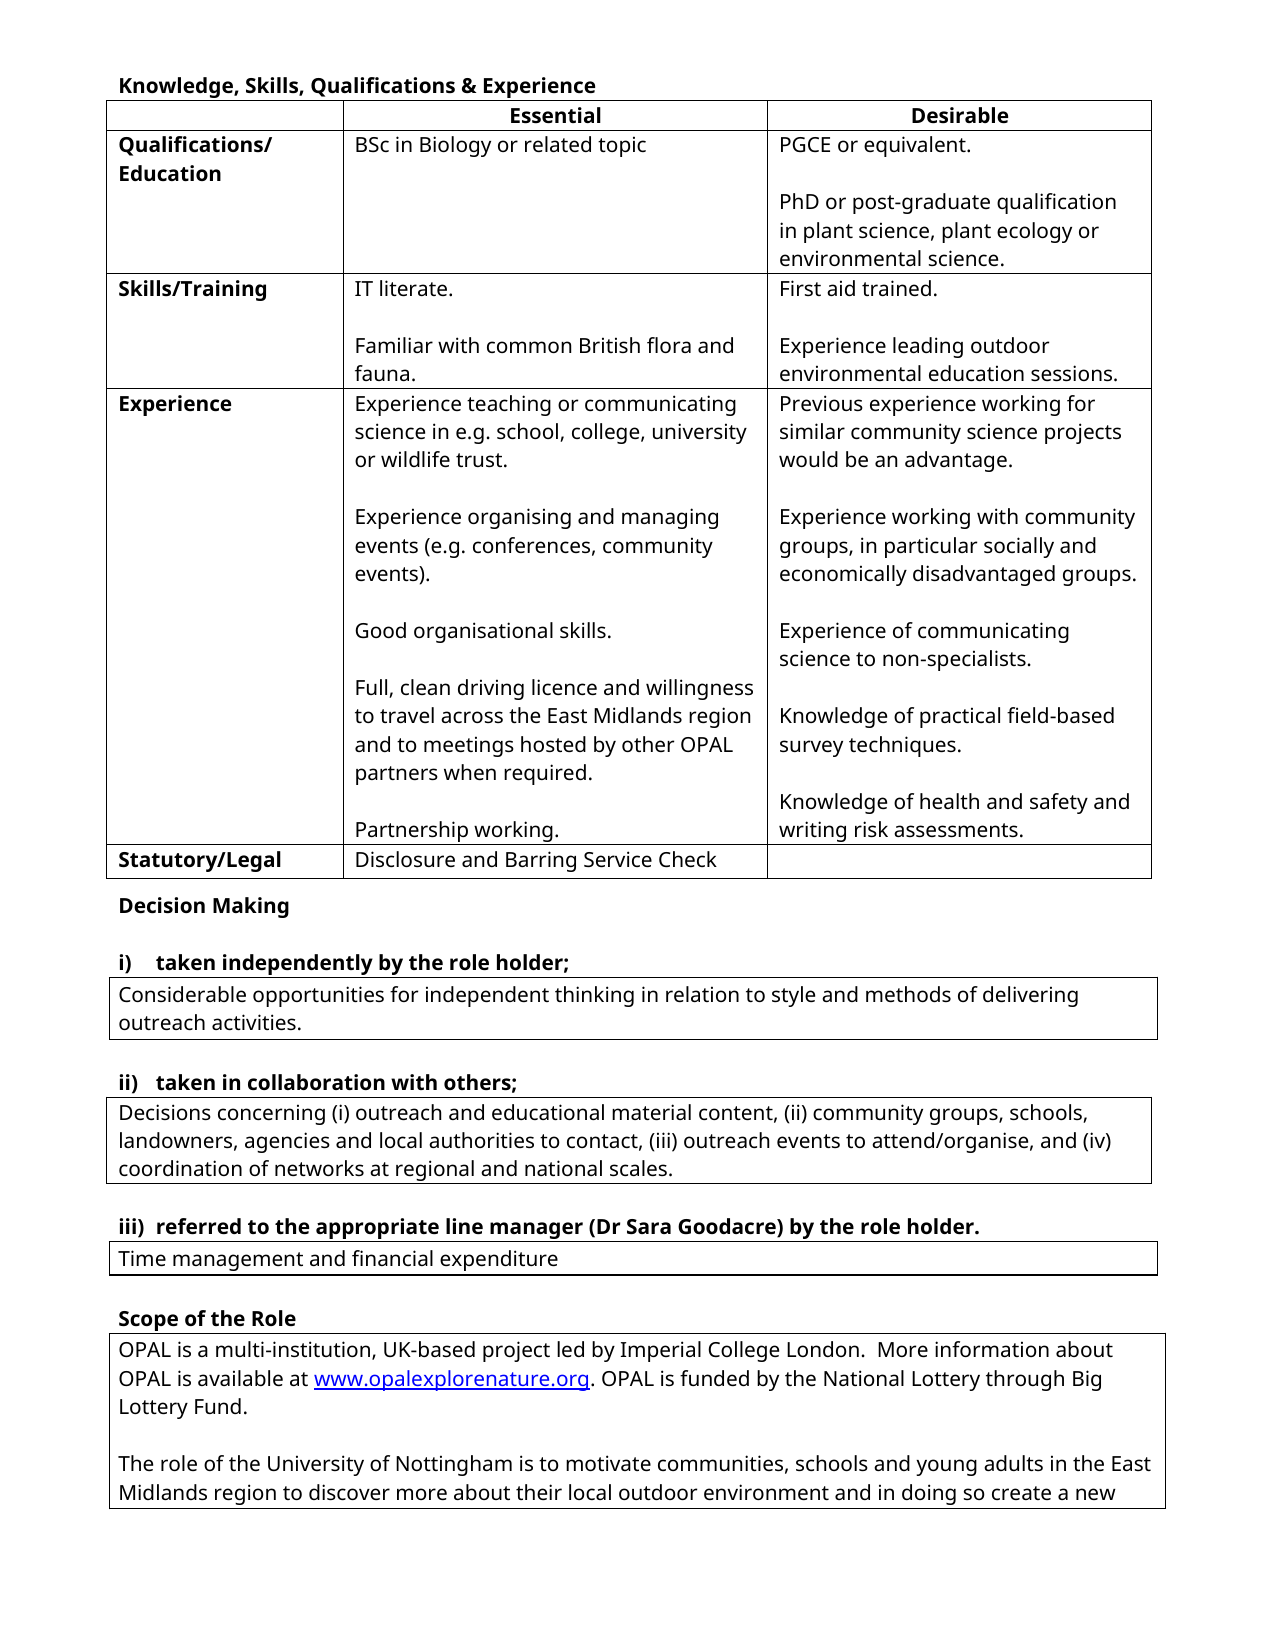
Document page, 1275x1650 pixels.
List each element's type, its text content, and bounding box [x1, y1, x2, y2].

table_header Decisions concerning (i) outreach and educational material content, (ii) community groups, schools, landowners, agencies and local authorities to contact, (iii) outreach events to attend/organise, and (iv) coordination of networks at regional and national scales. [107, 1098, 1151, 1183]
text ii) taken in collaboration with others; [118, 1068, 1167, 1097]
table_header Desirable [768, 101, 1151, 129]
table_cell Qualifications/ Education [107, 131, 343, 273]
text Knowledge, Skills, Qualifications & Experience [118, 72, 1157, 100]
table_cell Experience [107, 389, 343, 844]
text Time management and financial expenditure [110, 1242, 1157, 1274]
table_cell IT literate. Familiar with common British flora and fauna. [344, 274, 767, 388]
table_cell Skills/Training [107, 274, 343, 388]
table_cell First aid trained. Experience leading outdoor environmental education sessions. [768, 274, 1151, 388]
text Scope of the Role [118, 1304, 1157, 1332]
table_cell Statutory/Legal [107, 845, 343, 878]
table_cell PGCE or equivalent. PhD or post-graduate qualification in plant science, plant ecology or environmental science. [768, 131, 1151, 273]
table_cell Disclosure and Barring Service Check [344, 845, 767, 878]
text Considerable opportunities for independent thinking in relation to style and methods of delivering outreach activities. [110, 978, 1157, 1039]
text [110, 1446, 1165, 1508]
text i) taken independently by the role holder; [118, 948, 1157, 977]
text OPAL is a multi-institution, UK-based project led by Imperial College London. More information about OPAL is available at www.opalexplorenature.org. OPAL is funded by the National Lottery through Big Lottery Fund. [110, 1334, 1165, 1421]
table_cell Previous experience working for similar community science projects would be an advantage. Experience working with community groups, in particular socially and economically disadvantaged groups. Experience of communicating science to non-specialists. Knowledge of practical field-based survey techniques. Knowledge of health and safety and writing risk assessments. [768, 389, 1151, 844]
table_cell BSc in Biology or related topic [344, 131, 767, 273]
table_cell [768, 845, 1151, 878]
subtitle Decision Making [118, 891, 1157, 920]
text iii) referred to the appropriate line manager (Dr Sara Goodacre) by the role holder. [118, 1212, 1157, 1241]
table_cell Experience teaching or communicating science in e.g. school, college, university or wildlife trust. Experience organising and managing events (e.g. conferences, community events). Good organisational skills. Full, clean driving licence and willingness to travel across the East Midlands region and to meetings hosted by other OPAL partners when required. Partnership working. [344, 389, 767, 844]
table_header [107, 101, 343, 129]
table_header Essential [344, 101, 767, 129]
